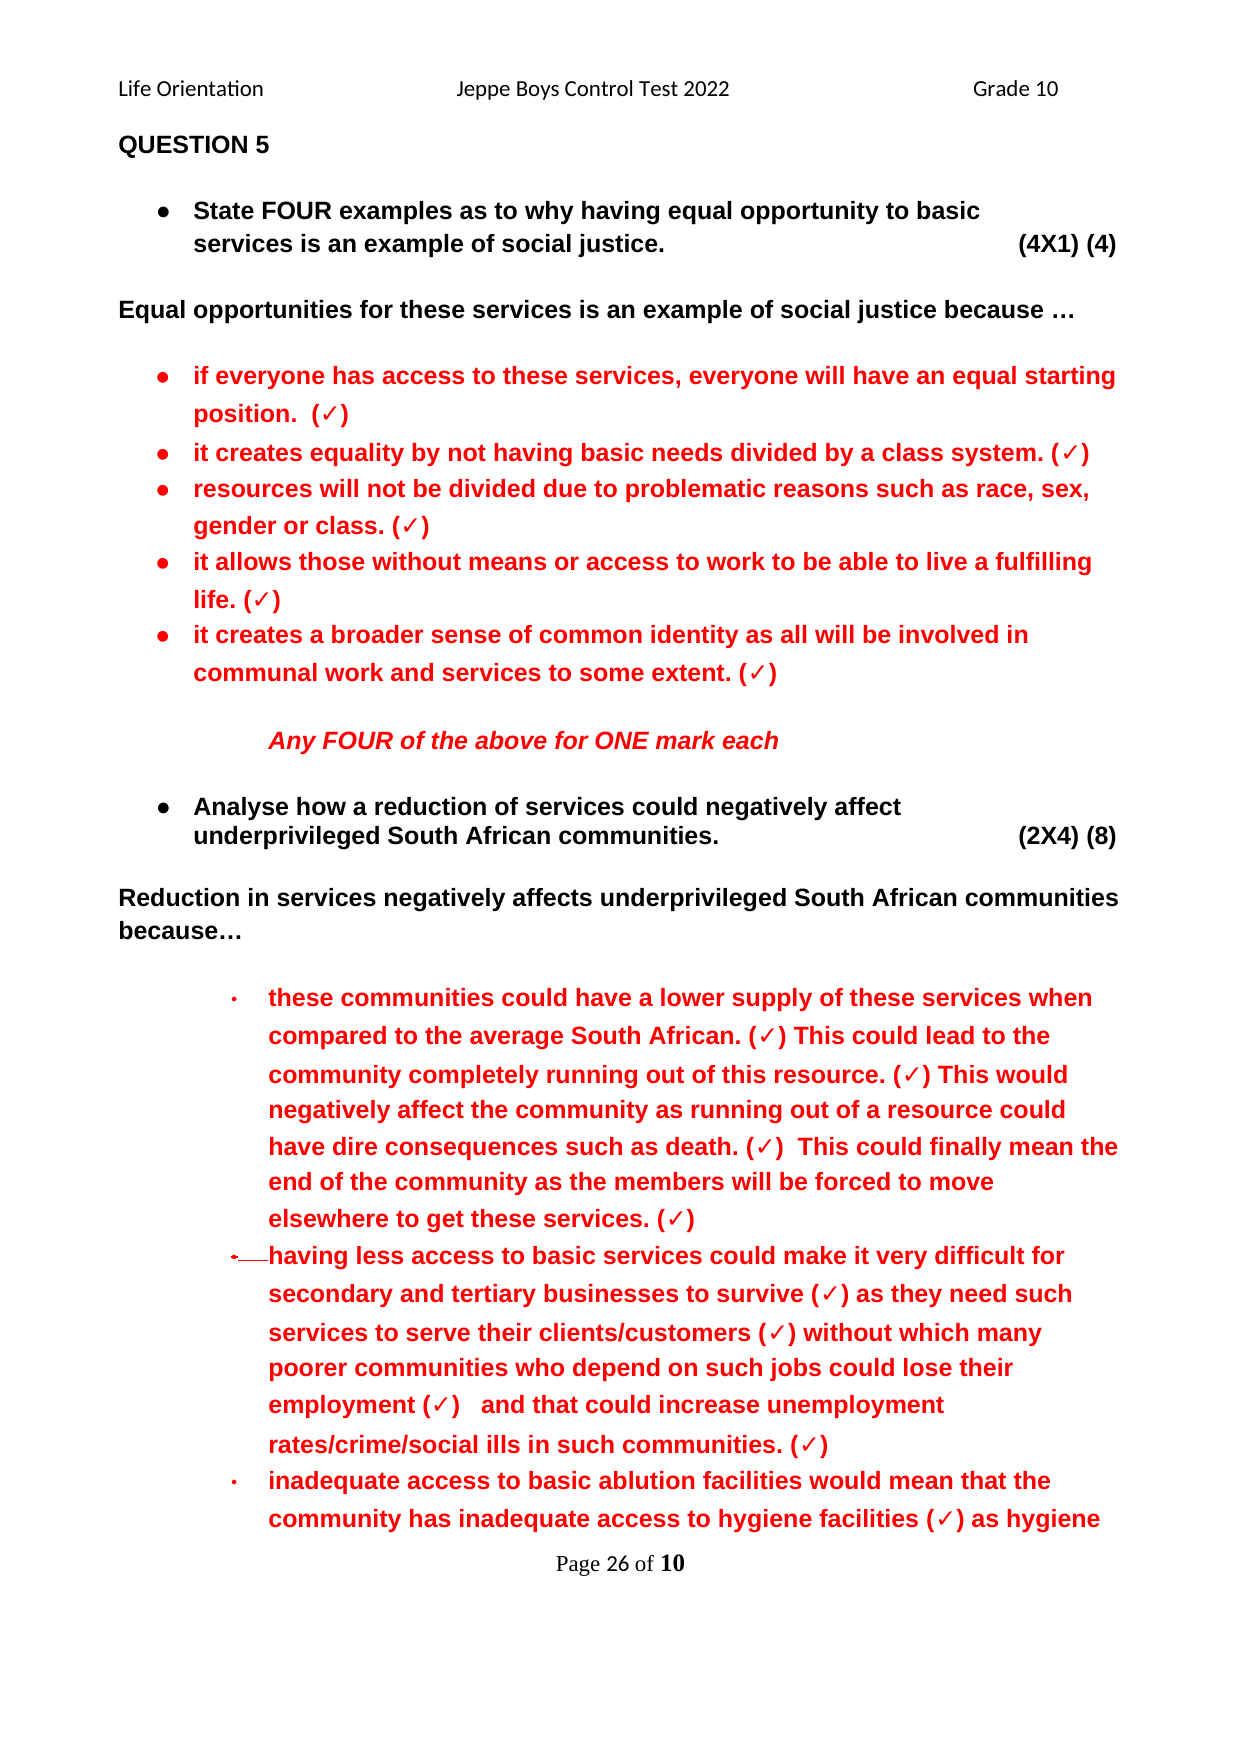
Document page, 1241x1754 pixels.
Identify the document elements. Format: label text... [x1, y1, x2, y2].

text Any FOUR of the above for ONE mark each [193, 726, 1122, 755]
list it creates a broader sense of common identity as all will be involved in communal work and services to some extent. (✓) [156, 621, 1122, 689]
list if everyone has access to these services, everyone will have an equal starting position. (✓) [156, 361, 1122, 429]
list State FOUR examples as to why having equal opportunity to basic [156, 196, 1122, 225]
text Reduction in services negatively affects underprivileged South African communities because… [118, 883, 1141, 944]
text QUESTION 5 [118, 130, 1122, 159]
text underprivileged South African communities. (2X4) (8) [193, 821, 1122, 850]
text services is an example of social justice. (4X1) (4) [193, 229, 1122, 258]
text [231, 1465, 1122, 1535]
text · these communities could have a lower supply of these services when compared to the average South African. (✓) This could lead to the community completely running out of this resource. (✓) This would negatively affect the community as running out of a resource could have dire consequences such as death. (✓) This could finally mean the end of the community as the members will be forced to move elsewhere to get these services. (✓) [231, 982, 1122, 1235]
list it creates equality by not having basic needs divided by a class system. (✓) [156, 434, 1122, 468]
text · having less access to basic services could make it very difficult for secondary and tertiary businesses to survive (✓) as they need such services to serve their clients/customers (✓) without which many poorer communities who depend on such jobs could lose their employment (✓) and that could increase unemployment rates/crime/social ills in such communities. (✓) [231, 1240, 1122, 1460]
list resources will not be divided due to problematic reasons such as race, sex, gender or class. (✓) [156, 474, 1122, 542]
text Equal opportunities for these services is an example of social justice because … [118, 295, 1141, 324]
list it allows those without means or access to work to be able to live a fulfilling life. (✓) [156, 547, 1122, 615]
list Analyse how a reduction of services could negatively affect [156, 792, 1122, 821]
